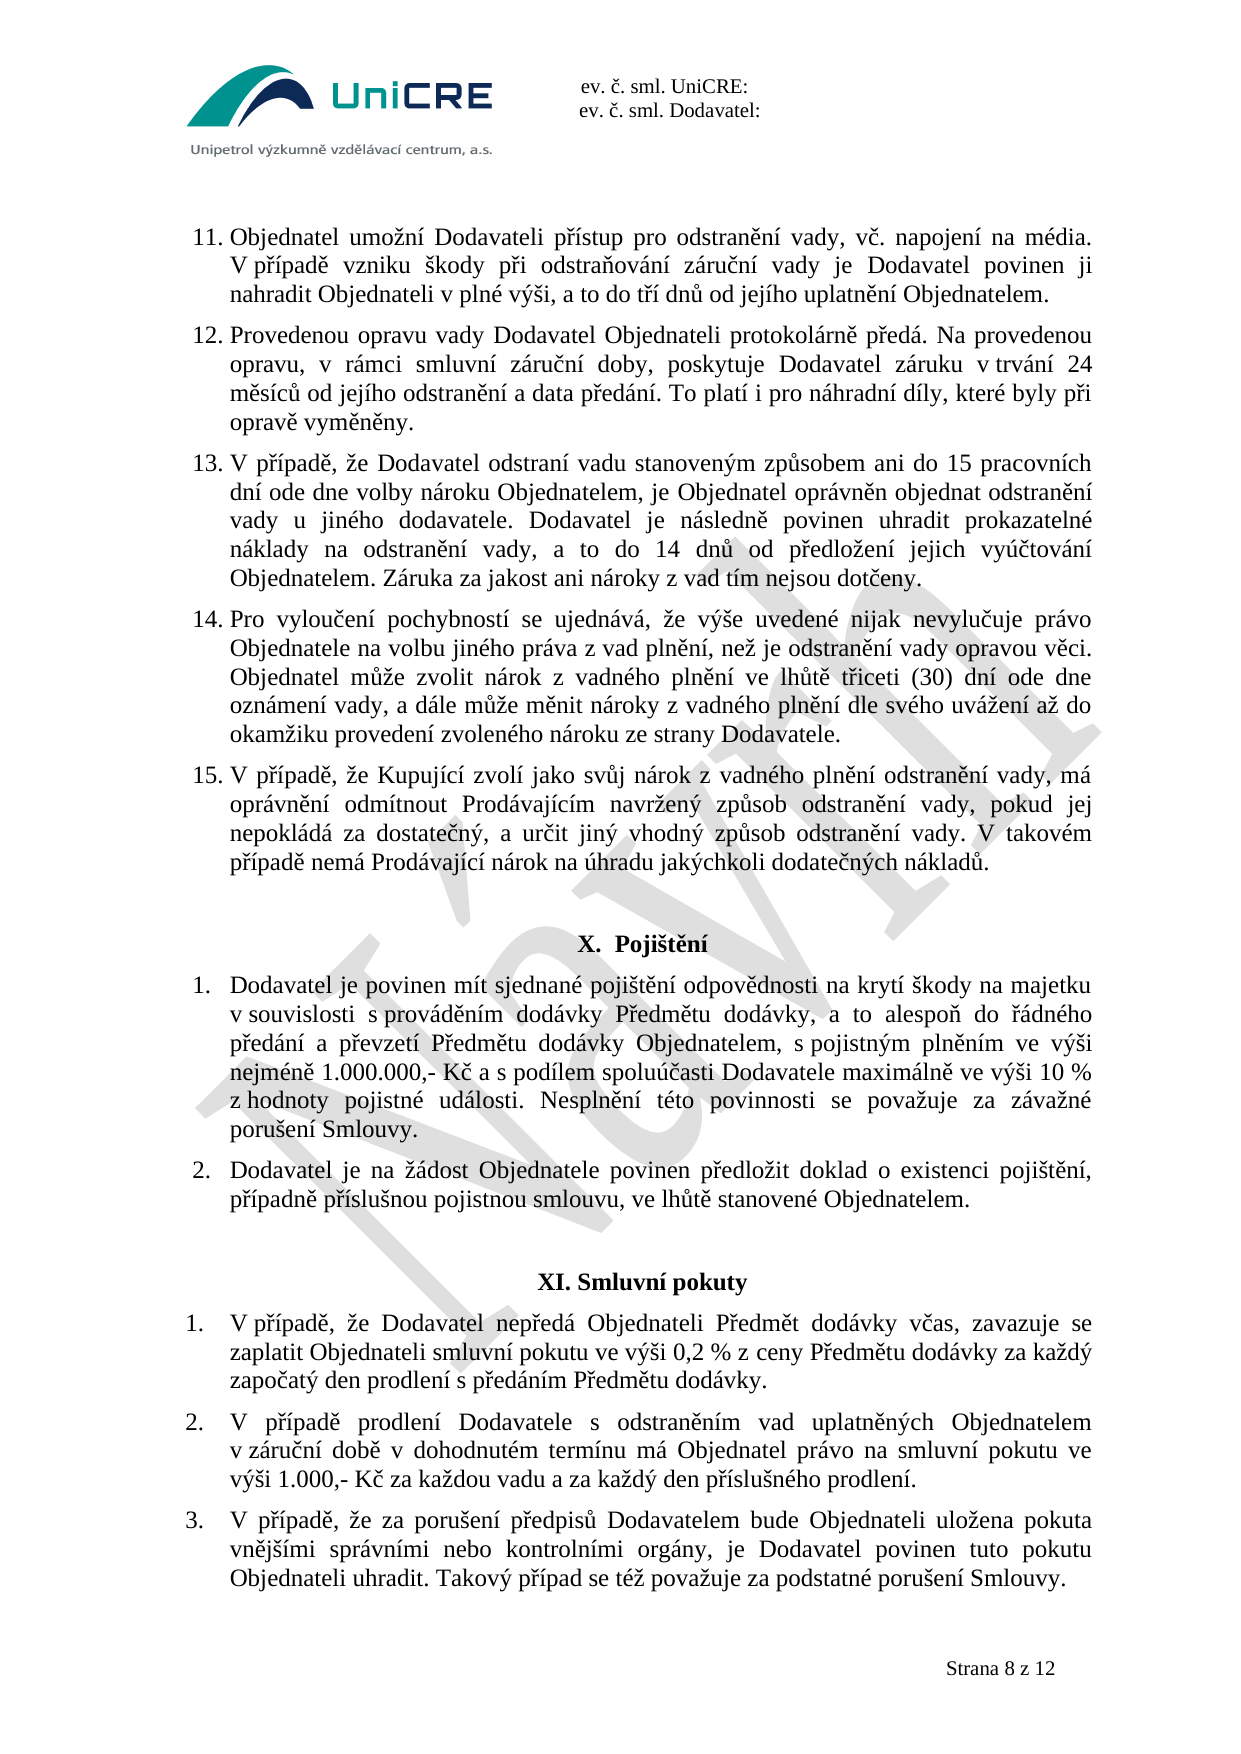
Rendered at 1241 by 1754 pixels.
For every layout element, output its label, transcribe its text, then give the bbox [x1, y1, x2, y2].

picture [140, 19, 538, 203]
list V případě, že Dodavatel odstraní vadu stanoveným způsobem ani do 15 pracovních dní ode dne volby nároku Objednatelem, je Objednatel oprávněn objednat odstranění vady u jiného dodavatele. Dodavatel je následně povinen uhradit prokazatelné náklady na odstranění vady, a to do 14 dnů od předložení jejich vyúčtování Objednatelem. Záruka za jakost ani nároky z vad tím nejsou dotčeny. [192, 448, 1093, 592]
list V případě prodlení Dodavatele s odstraněním vad uplatněných Objednatelem v záruční době v dohodnutém termínu má Objednatel právo na smluvní pokutu ve výši 1.000,- Kč za každou vadu a za každý den příslušného prodlení. [185, 1407, 1093, 1493]
list V případě, že za porušení předpisů Dodavatelem bude Objednateli uložena pokuta vnějšími správními nebo kontrolními orgány, je Dodavatel povinen tuto pokutu Objednateli uhradit. Takový případ se též považuje za podstatné porušení Smlouvy. [185, 1505, 1093, 1592]
list Provedenou opravu vady Dodavatel Objednateli protokolárně předá. Na provedenou opravu, v rámci smluvní záruční doby, poskytuje Dodavatel záruku v trvání 24 měsíců od jejího odstranění a data předání. To platí i pro náhradní díly, které byly při opravě vyměněny. [192, 320, 1093, 435]
text X. Pojištění [192, 929, 1093, 958]
list V případě, že Kupující zvolí jako svůj nárok z vadného plnění odstranění vady, má oprávnění odmítnout Prodávajícím navržený způsob odstranění vady, pokud jej nepokládá za dostatečný, a určit jiný vhodný způsob odstranění vady. V takovém případě nemá Prodávající nárok na úhradu jakýchkoli dodatečných nákladů. [192, 760, 1093, 875]
list Dodavatel je povinen mít sjednané pojištění odpovědnosti na krytí škody na majetku v souvislosti s prováděním dodávky Předmětu dodávky, a to alespoň do řádného předání a převzetí Předmětu dodávky Objednatelem, s pojistným plněním ve výši nejméně 1.000.000,- Kč a s podílem spoluúčasti Dodavatele maximálně ve výši 10 % z hodnoty pojistné události. Nesplnění této povinnosti se považuje za závažné porušení Smlouvy. [192, 970, 1093, 1143]
list Pro vyloučení pochybností se ujednává, že výše uvedené nijak nevylučuje právo Objednatele na volbu jiného práva z vad plnění, než je odstranění vady opravou věci. Objednatel může zvolit nárok z vadného plnění ve lhůtě třiceti (30) dní ode dne oznámení vady, a dále může měnit nároky z vadného plnění dle svého uvážení až do okamžiku provedení zvoleného nároku ze strany Dodavatele. [192, 604, 1093, 748]
text XI. Smluvní pokuty [192, 1267, 1093, 1295]
list Dodavatel je na žádost Objednatele povinen předložit doklad o existenci pojištění, případně příslušnou pojistnou smlouvu, ve lhůtě stanovené Objednatelem. [192, 1155, 1093, 1213]
list V případě, že Dodavatel nepředá Objednateli Předmět dodávky včas, zavazuje se zaplatit Objednateli smluvní pokutu ve výši 0,2 % z ceny Předmětu dodávky za každý započatý den prodlení s předáním Předmětu dodávky. [185, 1308, 1093, 1394]
list Objednatel umožní Dodavateli přístup pro odstranění vady, vč. napojení na média. V případě vzniku škody při odstraňování záruční vady je Dodavatel povinen ji nahradit Objednateli v plné výši, a to do tří dnů od jejího uplatnění Objednatelem. [192, 222, 1093, 308]
